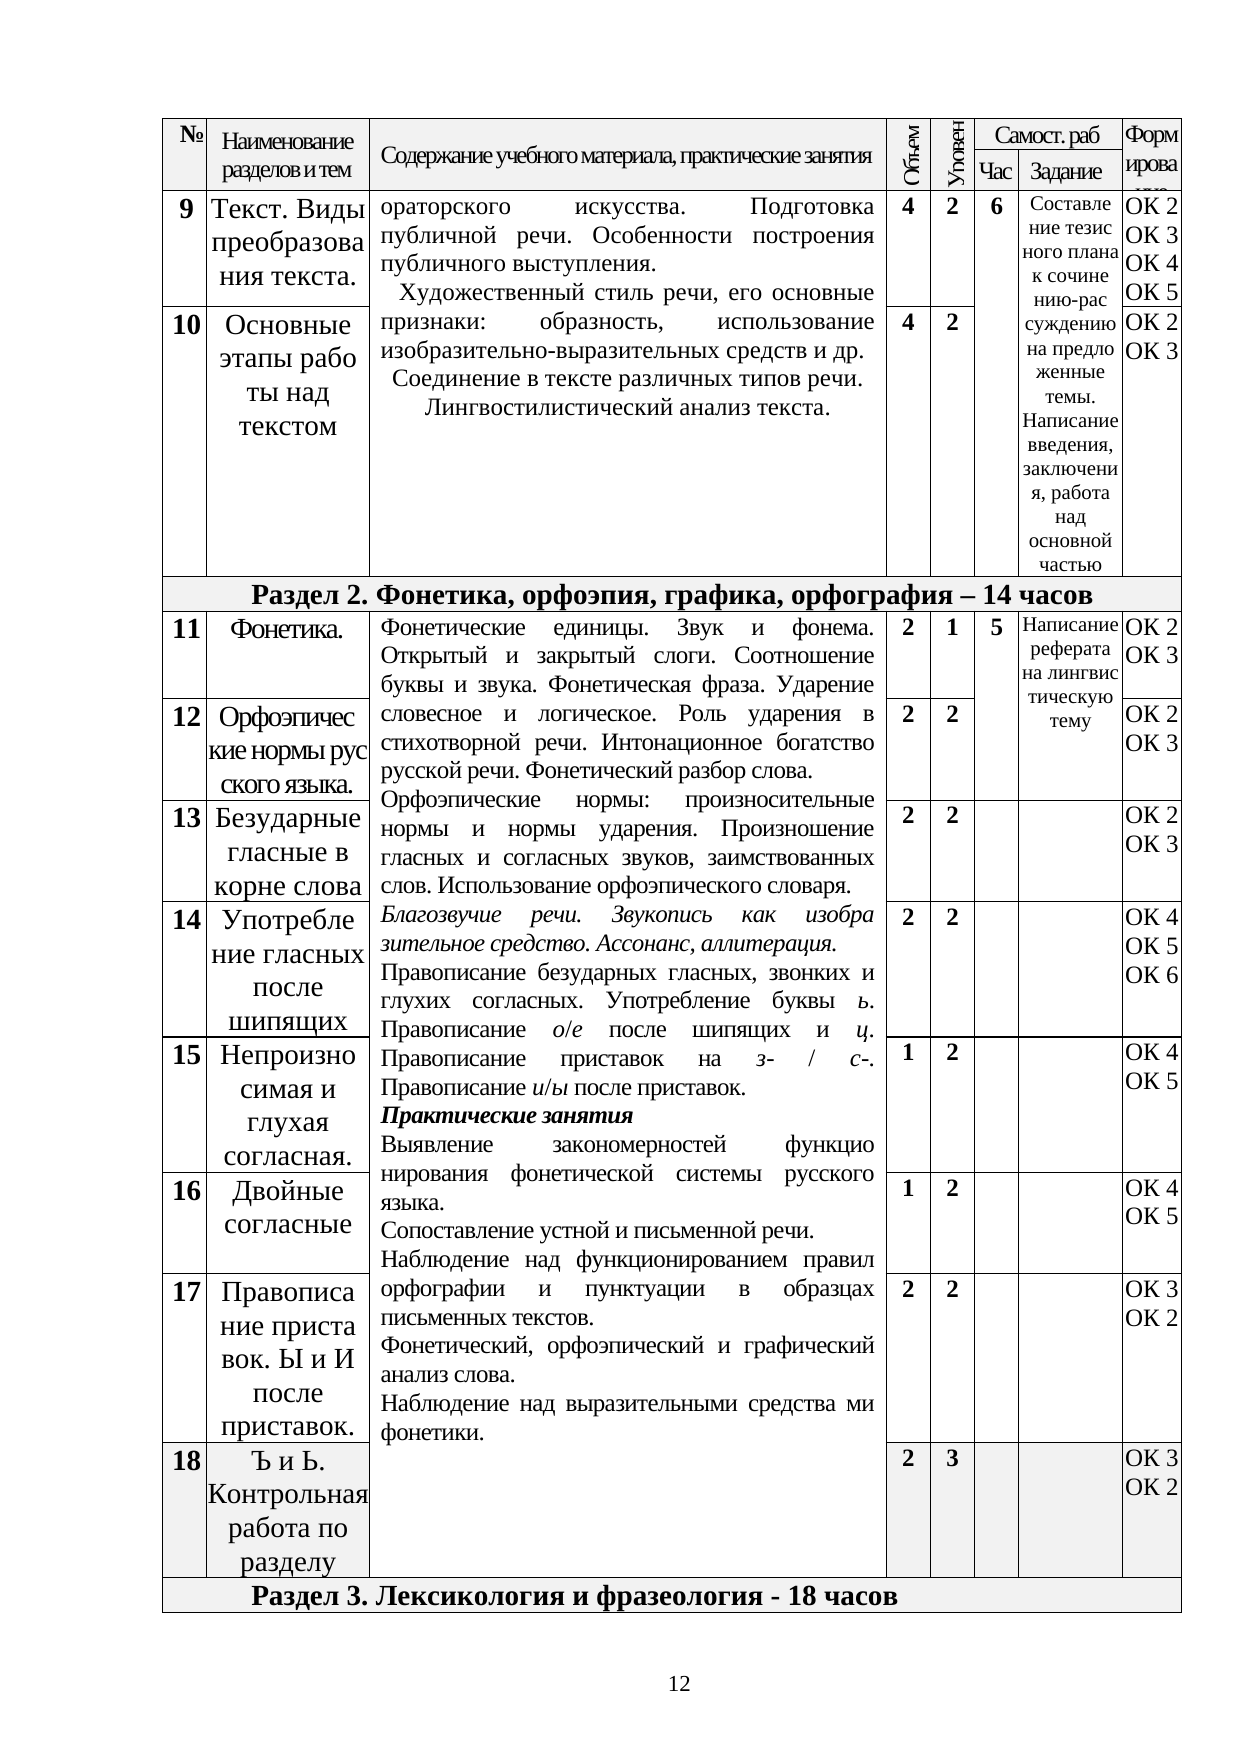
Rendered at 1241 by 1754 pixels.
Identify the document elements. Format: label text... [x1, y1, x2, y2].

table_cell 1 [887, 1038, 930, 1172]
table_cell ОК 3 ОК 2 [1123, 1274, 1181, 1442]
table_cell [975, 1173, 1018, 1273]
table_cell ОК 2 ОК 3 ОК 4 ОК 5 [1123, 191, 1181, 306]
table_cell Задание [1019, 150, 1122, 190]
table_cell [975, 1038, 1018, 1172]
table_cell Фонетика. [207, 612, 369, 698]
table_cell 4 [887, 307, 930, 576]
table_header Уровень [931, 119, 974, 190]
table_cell [1019, 902, 1122, 1036]
table_cell 9 [163, 191, 206, 306]
table_cell Безударные гласные в корне слова [207, 801, 369, 901]
table_cell 2 [887, 1443, 930, 1577]
table_cell 17 [163, 1274, 206, 1442]
table_cell 2 [931, 699, 974, 799]
table_cell 2 [887, 902, 930, 1036]
table_cell ОК 2 ОК 3 [1123, 801, 1181, 901]
table_cell 2 [931, 1274, 974, 1442]
table_cell 2 [931, 307, 974, 576]
table_cell [1019, 1038, 1122, 1172]
table_cell 5 [975, 612, 1018, 799]
table_cell Составле ние тезис ного плана к сочине нию-рас суждению на предло женные темы. Написание введения, заключения, работа над основной частью [1019, 191, 1122, 576]
table_cell [975, 902, 1018, 1036]
table_cell [1019, 1443, 1122, 1577]
table_cell Непроизно симая и глухая согласная. [207, 1038, 369, 1172]
table_cell 4 [887, 191, 930, 306]
table_cell 2 [931, 1173, 974, 1273]
table_header Наименование разделов и тем [207, 119, 369, 190]
table_header Самост. раб [975, 119, 1122, 149]
table_cell ОК 4 ОК 5 ОК 6 [1123, 902, 1181, 1036]
table_cell 3 [931, 1443, 974, 1577]
table_cell Раздел 3. Лексикология и фразеология - 18 часов [163, 1578, 1181, 1612]
table_cell ОК 4 ОК 5 [1123, 1173, 1181, 1273]
table_cell [1019, 1274, 1122, 1442]
table_header Объем часов [887, 119, 930, 190]
table_cell 2 [931, 902, 974, 1036]
table_cell Орфоэпичес кие нормы рус ского языка. [207, 699, 369, 799]
table_cell ОК 2 ОК 3 [1123, 699, 1181, 799]
table_cell Текст. Виды преобразова ния текста. [207, 191, 369, 306]
table_cell 13 [163, 801, 206, 901]
table_cell 15 [163, 1038, 206, 1172]
table_cell ОК 2 ОК 3 [1123, 612, 1181, 698]
table_cell 2 [931, 801, 974, 901]
table_cell Фонетические единицы. Звук и фонема. Открытый и закрытый слоги. Соотношение буквы и звука. Фонетическая фраза. Ударение словесное и логическое. Роль ударения в стихотворной речи. Интонационное богатство русской речи. Фонетический разбор слова. Орфоэпические нормы: произносительные нормы и нормы ударения. Произношение гласных и согласных звуков, заимствованных слов. Использование орфоэпического словаря. Благозвучие речи. Звукопись как изобра зительное средство. Ассонанс, аллитерация. Правописание безударных гласных, звонких и глухих согласных. Употребление буквы ь. Правописание о/е после шипящих и ц. Правописание приставок на з- / с-. Правописание и/ы после приставок. Практические занятия Выявление закономерностей функцио нирования фонетической системы русского языка. Сопоставление устной и письменной речи. Наблюдение над функционированием правил орфографии и пунктуации в образцах письменных текстов. Фонетический, орфоэпический и графический анализ слова. Наблюдение над выразительными средства ми фонетики. [370, 612, 886, 1577]
table_cell 1 [931, 612, 974, 698]
table_cell [975, 1274, 1018, 1442]
table_cell 2 [931, 191, 974, 306]
table_cell [1019, 1173, 1122, 1273]
table_cell 2 [887, 801, 930, 901]
table_cell Употребле ние гласных после шипящих [207, 902, 369, 1036]
table_cell Основные этапы рабо ты над текстом [207, 307, 369, 576]
table_cell 11 [163, 612, 206, 698]
table_cell [1019, 801, 1122, 901]
table_header № [163, 119, 206, 190]
table_cell Час [975, 150, 1018, 190]
table_cell Ъ и Ь. Контрольная работа по разделу [207, 1443, 369, 1577]
table_header Содержание учебного материала, практические занятия [370, 119, 886, 190]
table_cell 16 [163, 1173, 206, 1273]
table_cell ОК 4 ОК 5 [1123, 1038, 1181, 1172]
table_cell 1 [887, 1173, 930, 1273]
table_cell 18 [163, 1443, 206, 1577]
table_cell Двойные согласные [207, 1173, 369, 1273]
table_cell 2 [931, 1038, 974, 1172]
table_cell [975, 1443, 1018, 1577]
table_cell Написание реферата на лингвис тическую тему [1019, 612, 1122, 799]
table_cell 12 [163, 699, 206, 799]
table_cell 10 [163, 307, 206, 576]
table_cell 6 [975, 191, 1018, 576]
table_cell ОК 2 ОК 3 [1123, 307, 1181, 576]
table_cell [975, 801, 1018, 901]
table_cell Раздел 2. Фонетика, орфоэпия, графика, орфография – 14 часов [163, 577, 1181, 611]
table_header Формирование ок [1123, 119, 1181, 190]
table_cell ОК 3 ОК 2 [1123, 1443, 1181, 1577]
table_cell 14 [163, 902, 206, 1036]
table_cell 2 [887, 699, 930, 799]
table_cell 2 [887, 1274, 930, 1442]
table_cell 2 [887, 612, 930, 698]
table_cell Правописа ние приста вок. Ы и И после приставок. [207, 1274, 369, 1442]
